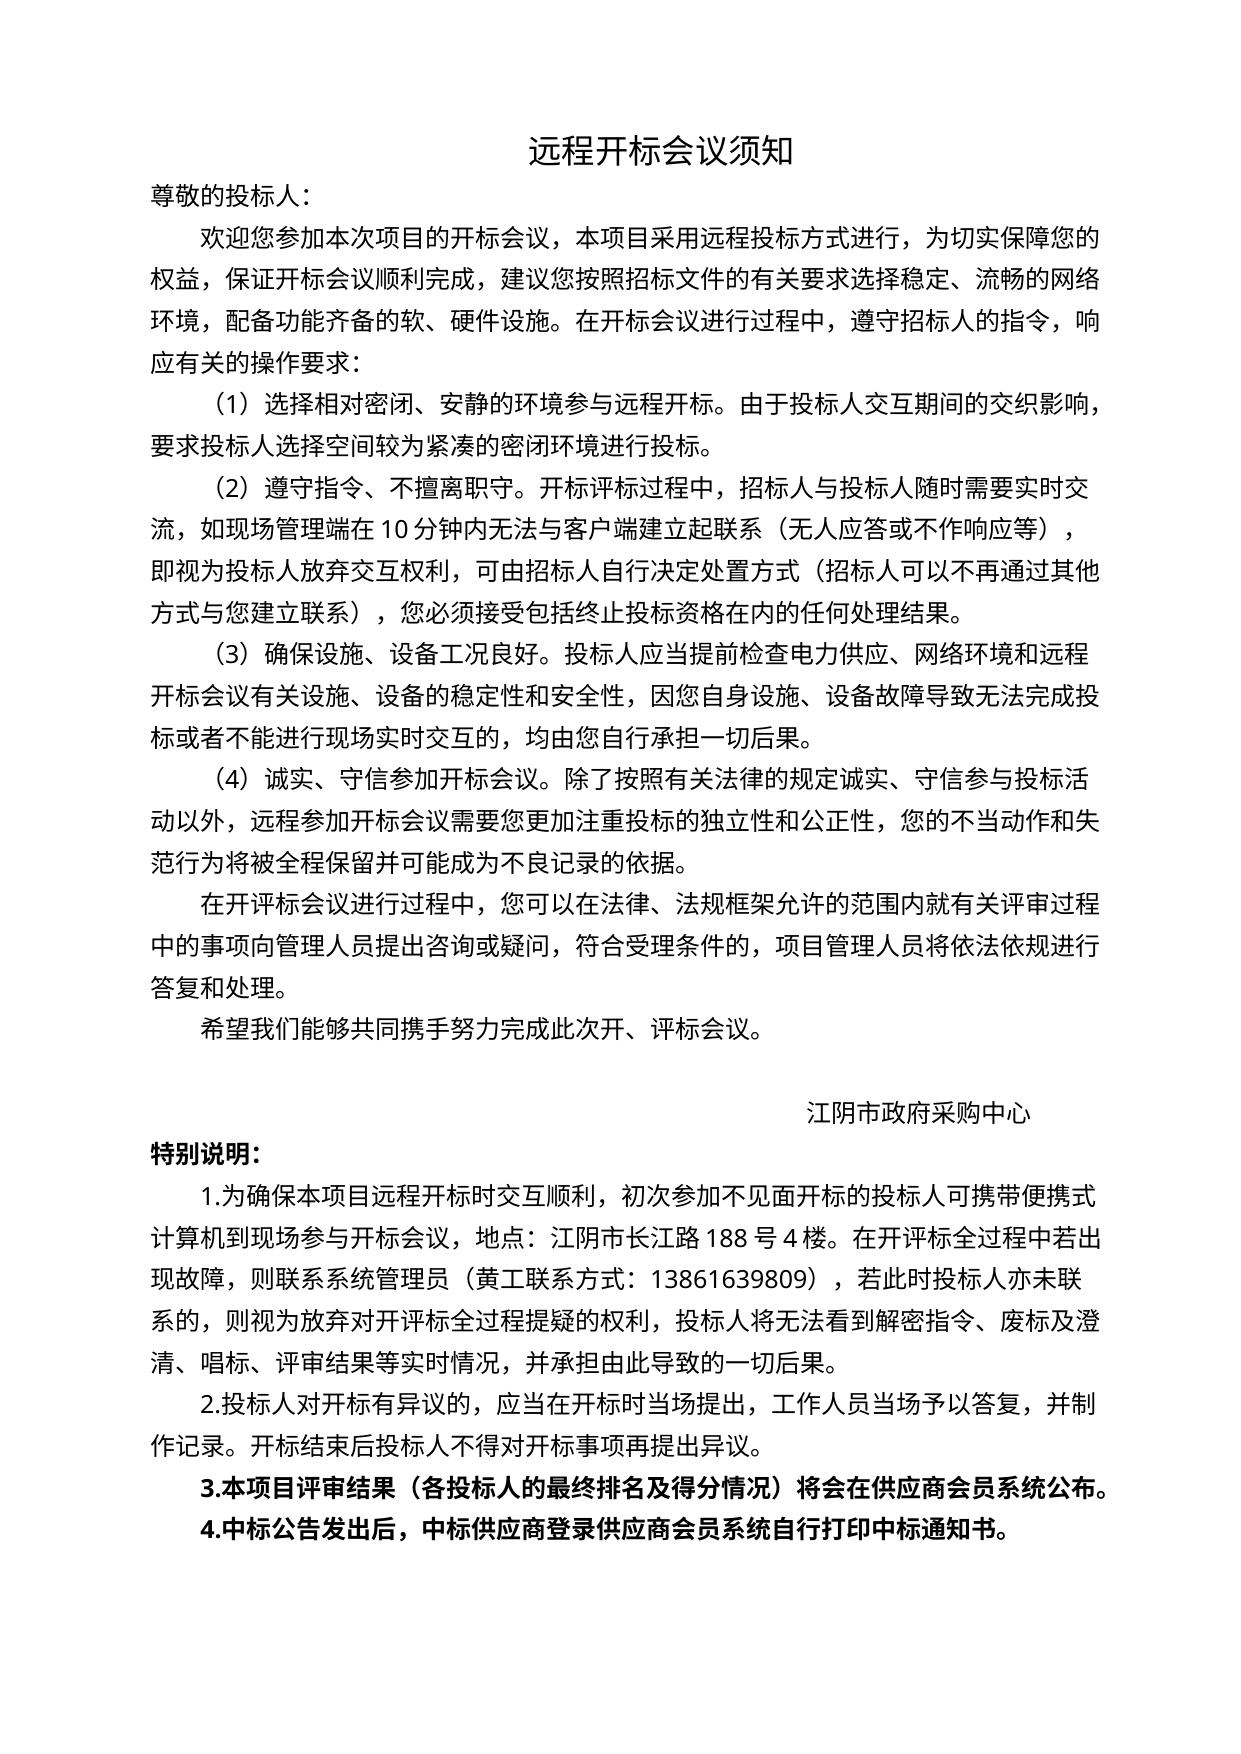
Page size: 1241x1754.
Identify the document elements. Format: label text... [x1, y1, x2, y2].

text 2.投标人对开标有异议的，应当在开标时当场提出，工作人员当场予以答复，并制作记录。开标结束后投标人不得对开标事项再提出异议。 [150, 1381, 1106, 1464]
text 希望我们能够共同携手努力完成此次开、评标会议。 [150, 1006, 1106, 1047]
text （4）诚实、守信参加开标会议。除了按照有关法律的规定诚实、守信参与投标活动以外，远程参加开标会议需要您更加注重投标的独立性和公正性，您的不当动作和失范行为将被全程保留并可能成为不良记录的依据。 [150, 756, 1106, 881]
text 在开评标会议进行过程中，您可以在法律、法规框架允许的范围内就有关评审过程中的事项向管理人员提出咨询或疑问，符合受理条件的，项目管理人员将依法依规进行答复和处理。 [150, 881, 1106, 1006]
text 江阴市政府采购中心 [150, 1089, 1031, 1131]
text （1）选择相对密闭、安静的环境参与远程开标。由于投标人交互期间的交织影响，要求投标人选择空间较为紧凑的密闭环境进行投标。 [150, 381, 1106, 464]
text （3）确保设施、设备工况良好。投标人应当提前检查电力供应、网络环境和远程开标会议有关设施、设备的稳定性和安全性，因您自身设施、设备故障导致无法完成投标或者不能进行现场实时交互的，均由您自行承担一切后果。 [150, 631, 1106, 756]
text 3.本项目评审结果（各投标人的最终排名及得分情况）将会在供应商会员系统公布。 [150, 1464, 1106, 1506]
text 1.为确保本项目远程开标时交互顺利，初次参加不见面开标的投标人可携带便携式计算机到现场参与开标会议，地点：江阴市长江路188号4楼。在开评标全过程中若出现故障，则联系系统管理员（黄工联系方式：13861639809），若此时投标人亦未联系的，则视为放弃对开评标全过程提疑的权利，投标人将无法看到解密指令、废标及澄清、唱标、评审结果等实时情况，并承担由此导致的一切后果。 [150, 1172, 1106, 1381]
text 特别说明： [150, 1131, 1106, 1172]
text 尊敬的投标人： [150, 172, 1106, 214]
text （2）遵守指令、不擅离职守。开标评标过程中，招标人与投标人随时需要实时交流，如现场管理端在10分钟内无法与客户端建立起联系（无人应答或不作响应等），即视为投标人放弃交互权利，可由招标人自行决定处置方式（招标人可以不再通过其他方式与您建立联系），您必须接受包括终止投标资格在内的任何处理结果。 [150, 464, 1106, 631]
text 远程开标会议须知 [150, 131, 1106, 172]
text 欢迎您参加本次项目的开标会议，本项目采用远程投标方式进行，为切实保障您的权益，保证开标会议顺利完成，建议您按照招标文件的有关要求选择稳定、流畅的网络环境，配备功能齐备的软、硬件设施。在开标会议进行过程中，遵守招标人的指令，响应有关的操作要求： [150, 214, 1106, 381]
text 4.中标公告发出后，中标供应商登录供应商会员系统自行打印中标通知书。 [150, 1506, 1106, 1547]
